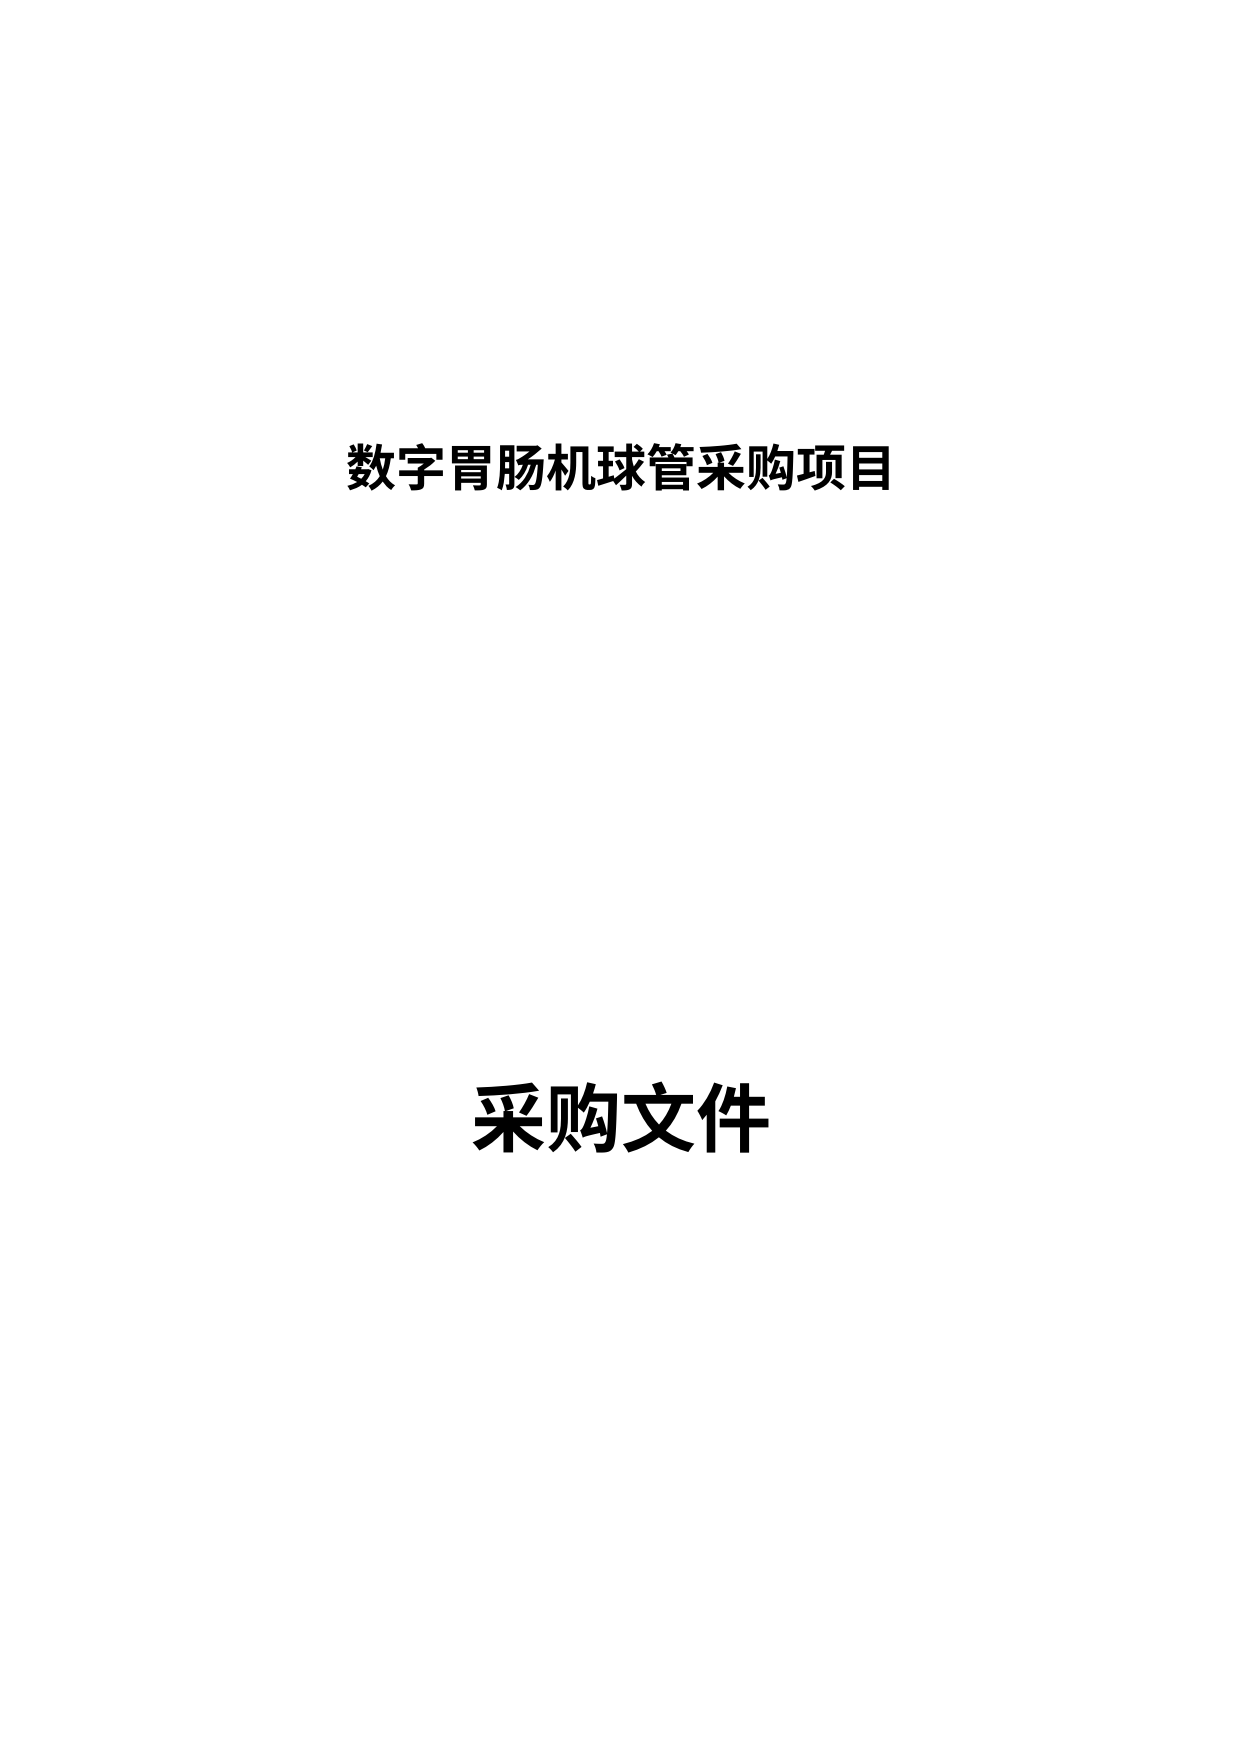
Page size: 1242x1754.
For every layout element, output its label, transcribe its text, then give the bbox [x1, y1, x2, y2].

text 数字胃肠机球管采购项目 [148, 415, 1094, 513]
text 采购文件 [148, 1049, 1094, 1179]
